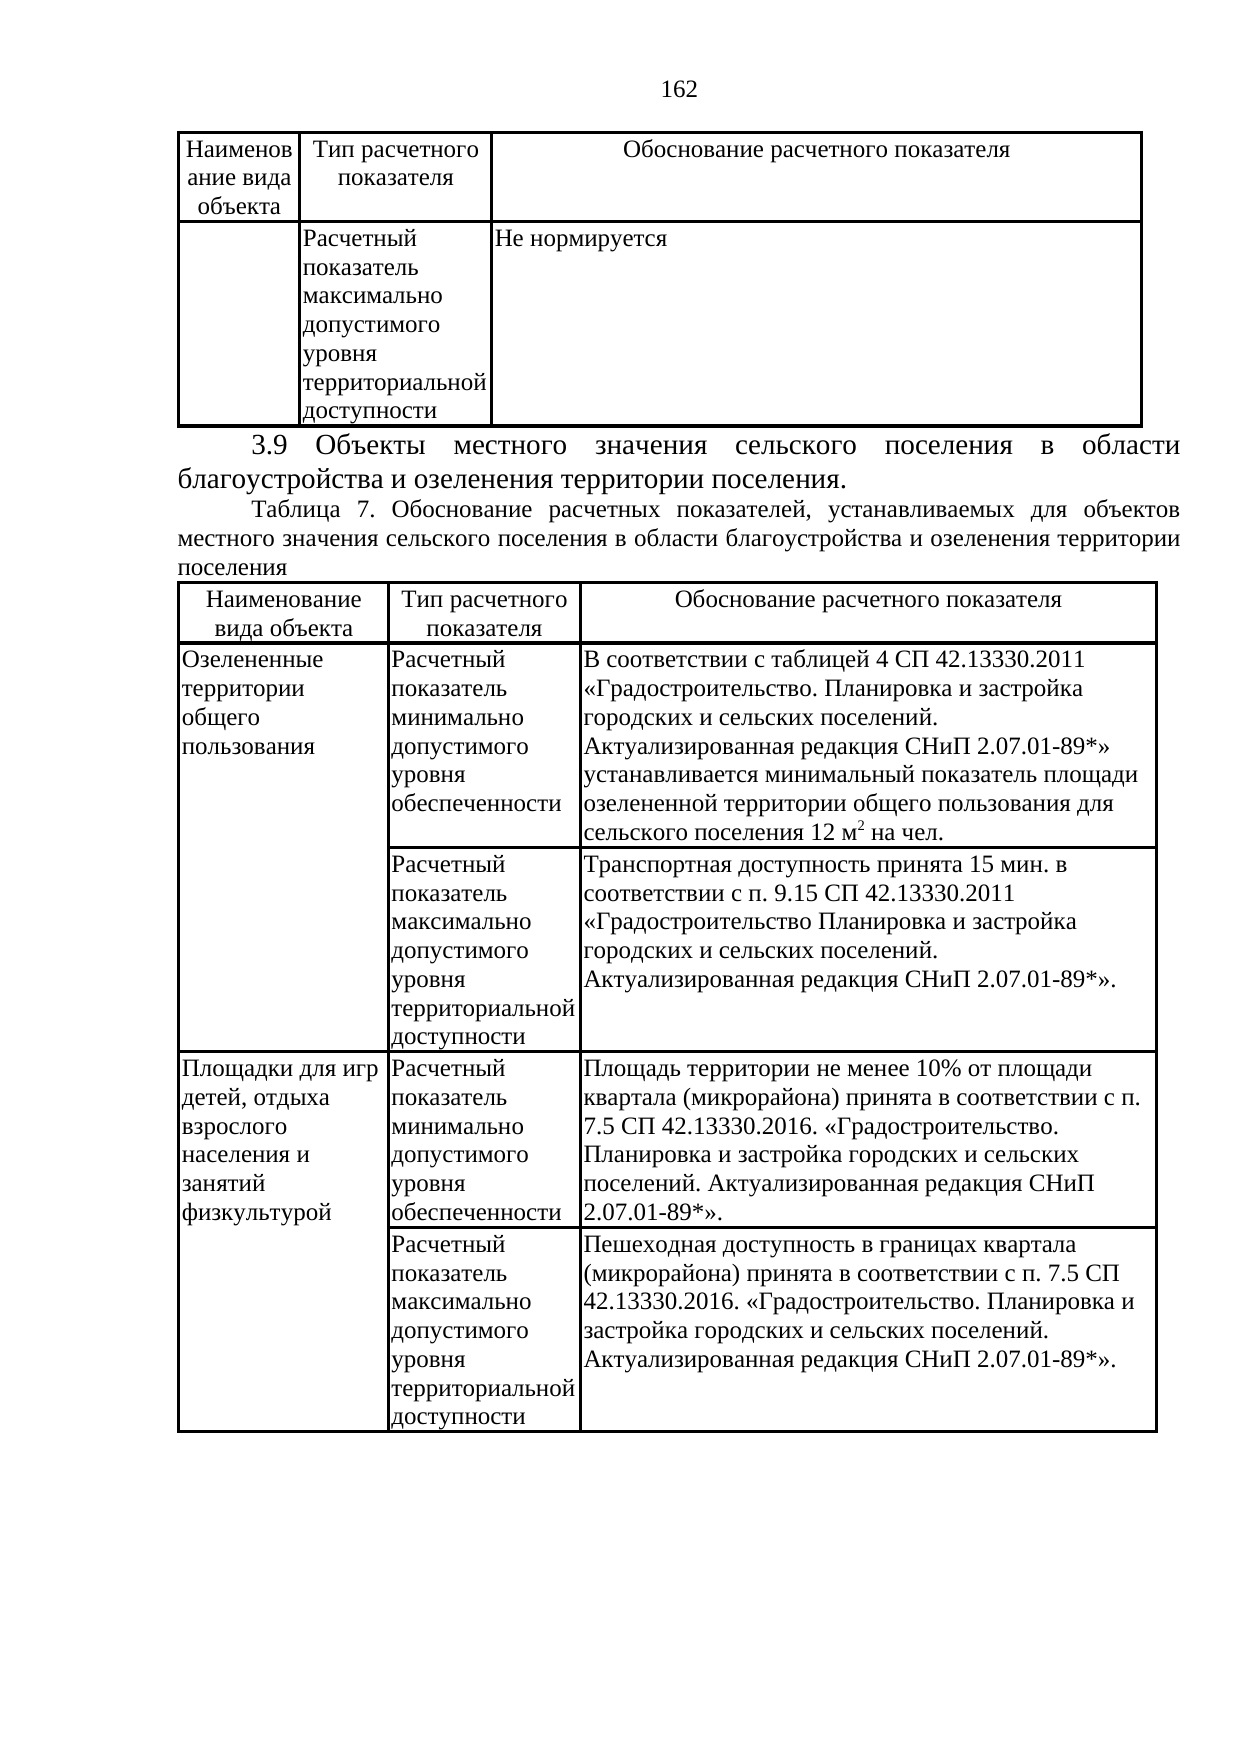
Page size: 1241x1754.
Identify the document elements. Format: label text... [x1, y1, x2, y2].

text Таблица 7. Обоснование расчетных показателей, устанавливаемых для объектов местного значения сельского поселения в области благоустройства и озеленения территории поселения [177, 494, 1181, 581]
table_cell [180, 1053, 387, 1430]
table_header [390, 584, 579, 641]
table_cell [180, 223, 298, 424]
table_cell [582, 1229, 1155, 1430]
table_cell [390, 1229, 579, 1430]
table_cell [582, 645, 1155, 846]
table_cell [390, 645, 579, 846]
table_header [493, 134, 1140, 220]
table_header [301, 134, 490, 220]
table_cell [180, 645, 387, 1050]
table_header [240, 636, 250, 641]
text 3.9 Объекты местного значения сельского поселения в области благоустройства и озеленения территории поселения. [177, 427, 1181, 494]
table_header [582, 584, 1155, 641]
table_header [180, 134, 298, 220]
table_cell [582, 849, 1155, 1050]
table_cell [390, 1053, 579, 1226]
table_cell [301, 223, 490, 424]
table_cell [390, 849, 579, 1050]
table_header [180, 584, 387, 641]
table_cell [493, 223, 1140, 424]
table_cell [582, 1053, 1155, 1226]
